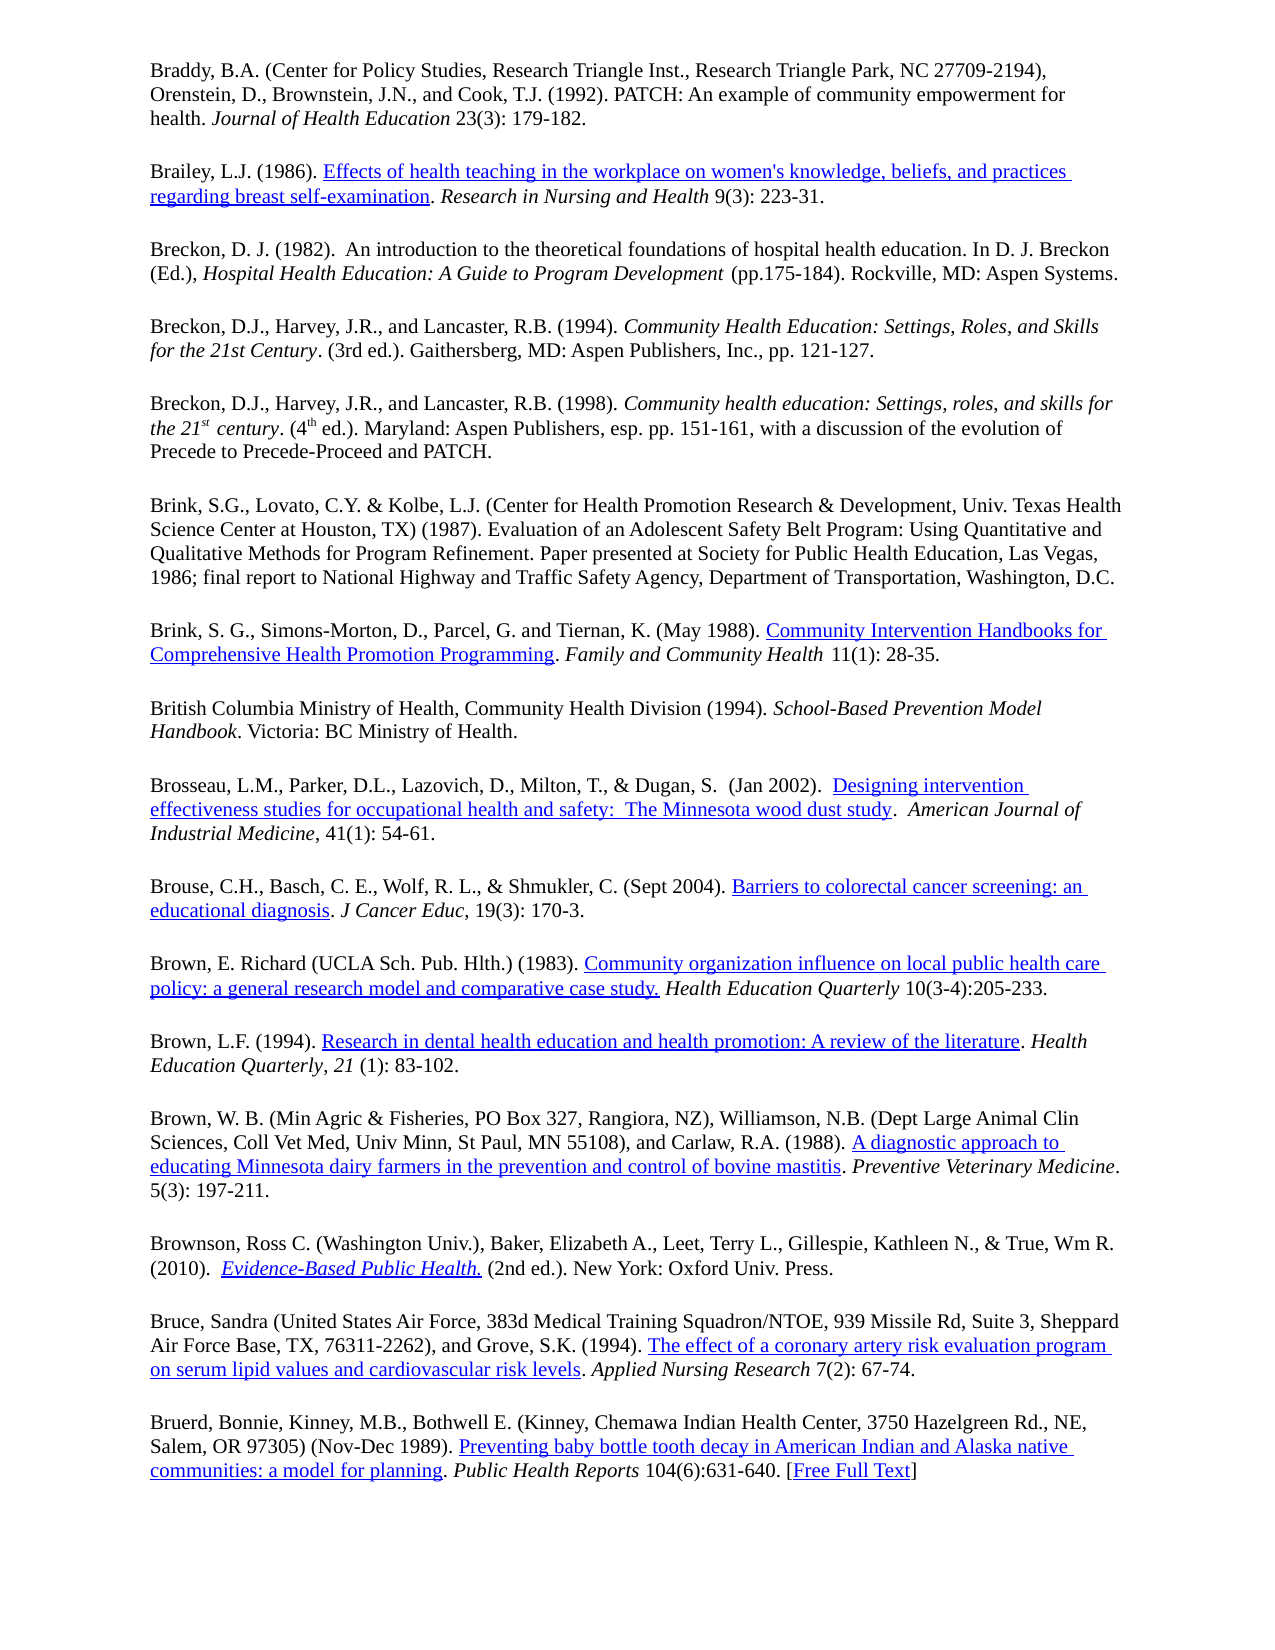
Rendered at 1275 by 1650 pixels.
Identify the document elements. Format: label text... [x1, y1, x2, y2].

text Brown, W. B. (Min Agric & Fisheries, PO Box 327, Rangiora, NZ), Williamson, N.B. (Dept Large Animal Clin Sciences, Coll Vet Med, Univ Minn, St Paul, MN 55108), and Carlaw, R.A. (1988). A diagnostic approach to educating Minnesota dairy farmers in the prevention and control of bovine mastitis. Preventive Veterinary Medicine. 5(3): 197-211. [150, 1106, 1125, 1202]
text Breckon, D.J., Harvey, J.R., and Lancaster, R.B. (1998). Community health education: Settings, roles, and skills for the 21st century. (4th ed.). Maryland: Aspen Publishers, esp. pp. 151-161, with a discussion of the evolution of Precede to Precede-Proceed and PATCH. [150, 391, 1125, 463]
text Brink, S.G., Lovato, C.Y. & Kolbe, L.J. (Center for Health Promotion Research & Development, Univ. Texas Health Science Center at Houston, TX) (1987). Evaluation of an Adolescent Safety Belt Program: Using Quantitative and Qualitative Methods for Program Refinement. Paper presented at Society for Public Health Education, Las Vegas, 1986; final report to National Highway and Traffic Safety Agency, Department of Transportation, Washington, D.C. [150, 493, 1125, 589]
text Brosseau, L.M., Parker, D.L., Lazovich, D., Milton, T., & Dugan, S. (Jan 2002). Designing intervention effectiveness studies for occupational health and safety: The Minnesota wood dust study. American Journal of Industrial Medicine, 41(1): 54-61. [150, 773, 1125, 845]
text Brouse, C.H., Basch, C. E., Wolf, R. L., & Shmukler, C. (Sept 2004). Barriers to colorectal cancer screening: an educational diagnosis. J Cancer Educ, 19(3): 170-3. [150, 874, 1125, 922]
text Bruerd, Bonnie, Kinney, M.B., Bothwell E. (Kinney, Chemawa Indian Health Center, 3750 Hazelgreen Rd., NE, Salem, OR 97305) (Nov-Dec 1989). Preventing baby bottle tooth decay in American Indian and Alaska native communities: a model for planning. Public Health Reports 104(6):631-640. [Free Full Text] [150, 1410, 1125, 1482]
text Braddy, B.A. (Center for Policy Studies, Research Triangle Inst., Research Triangle Park, NC 27709-2194), Orenstein, D., Brownstein, J.N., and Cook, T.J. (1992). PATCH: An example of community empowerment for health. Journal of Health Education 23(3): 179-182. [150, 58, 1125, 130]
text Brailey, L.J. (1986). Effects of health teaching in the workplace on women's knowledge, beliefs, and practices regarding breast self-examination. Research in Nursing and Health 9(3): 223-31. [150, 159, 1125, 208]
text Brink, S. G., Simons-Morton, D., Parcel, G. and Tiernan, K. (May 1988). Community Intervention Handbooks for Comprehensive Health Promotion Programming. Family and Community Health 11(1): 28-35. [150, 618, 1125, 666]
text Breckon, D. J. (1982). An introduction to the theoretical foundations of hospital health education. In D. J. Breckon (Ed.), Hospital Health Education: A Guide to Program Development (pp.175-184). Rockville, MD: Aspen Systems. [150, 237, 1125, 285]
text Brownson, Ross C. (Washington Univ.), Baker, Elizabeth A., Leet, Terry L., Gillespie, Kathleen N., & True, Wm R. (2010). Evidence-Based Public Health. (2nd ed.). New York: Oxford Univ. Press. [150, 1231, 1125, 1279]
text Bruce, Sandra (United States Air Force, 383d Medical Training Squadron/NTOE, 939 Missile Rd, Suite 3, Sheppard Air Force Base, TX, 76311-2262), and Grove, S.K. (1994). The effect of a coronary artery risk evaluation program on serum lipid values and cardiovascular risk levels. Applied Nursing Research 7(2): 67-74. [150, 1309, 1125, 1381]
text Brown, E. Richard (UCLA Sch. Pub. Hlth.) (1983). Community organization influence on local public health care policy: a general research model and comparative case study. Health Education Quarterly 10(3-4):205-233. [150, 951, 1125, 999]
text Brown, L.F. (1994). Research in dental health education and health promotion: A review of the literature. Health Education Quarterly, 21 (1): 83-102. [150, 1029, 1125, 1077]
text British Columbia Ministry of Health, Community Health Division (1994). School-Based Prevention Model Handbook. Victoria: BC Ministry of Health. [150, 695, 1125, 743]
text Breckon, D.J., Harvey, J.R., and Lancaster, R.B. (1994). Community Health Education: Settings, Roles, and Skills for the 21st Century. (3rd ed.). Gaithersberg, MD: Aspen Publishers, Inc., pp. 121-127. [150, 314, 1125, 362]
